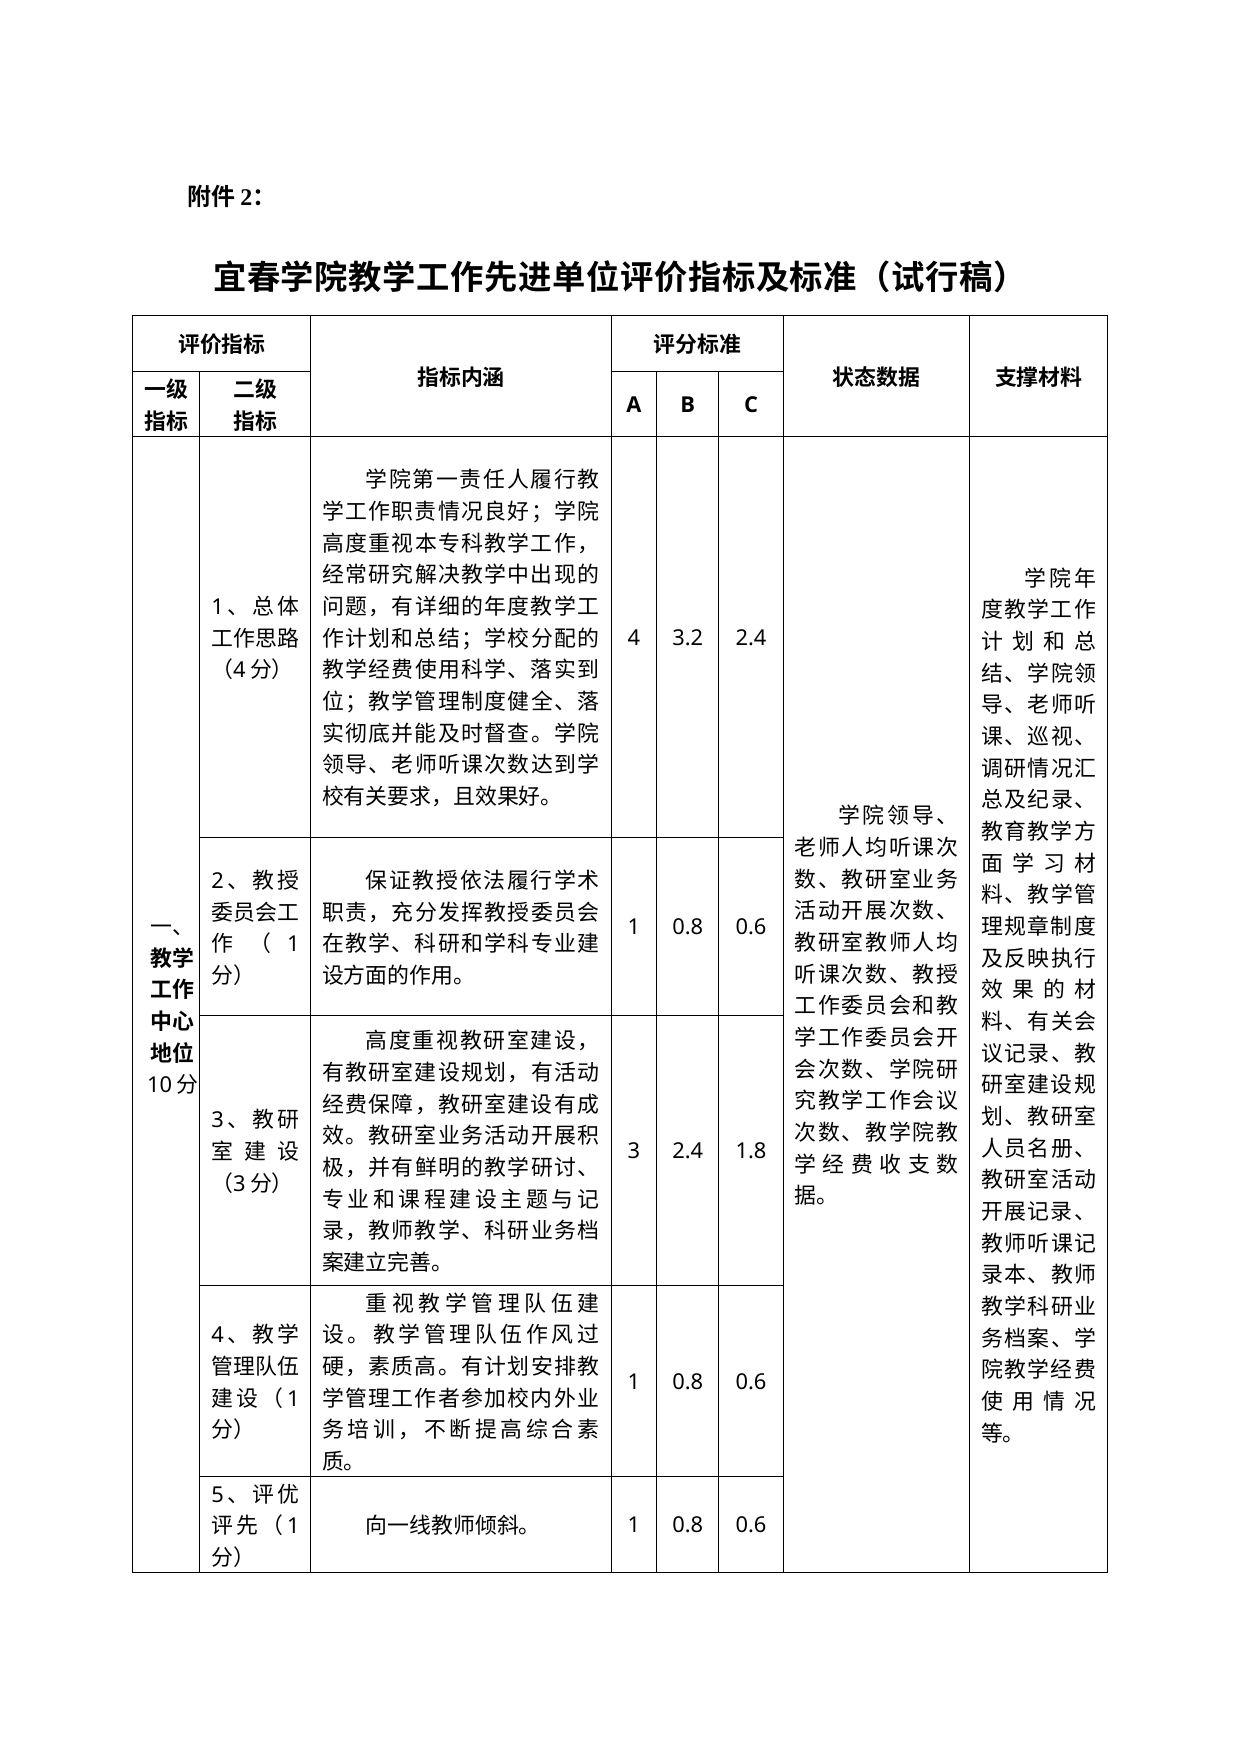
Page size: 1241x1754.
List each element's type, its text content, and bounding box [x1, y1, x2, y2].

table_cell 2、教授委员会工作（1分） [200, 838, 310, 1015]
table_cell 1 [612, 1286, 656, 1476]
table_cell 3.2 [657, 437, 718, 837]
table_cell 高度重视教研室建设，有教研室建设规划，有活动经费保障，教研室建设有成效。教研室业务活动开展积极，并有鲜明的教学研讨、专业和课程建设主题与记录，教师教学、科研业务档案建立完善。 [311, 1016, 611, 1284]
table_cell 1 [612, 1477, 656, 1572]
table_cell 重视教学管理队伍建设。教学管理队伍作风过硬，素质高。有计划安排教学管理工作者参加校内外业务培训，不断提高综合素质。 [311, 1286, 611, 1476]
table_cell 2.4 [657, 1016, 718, 1284]
table_cell C [719, 372, 783, 436]
table_cell 0.6 [719, 1477, 783, 1572]
table_cell 学院领导、老师人均听课次数、教研室业务活动开展次数、教研室教师人均听课次数、教授工作委员会和教学工作委员会开会次数、学院研究教学工作会议次数、教学院教学经费收支数据。 [784, 437, 969, 1572]
table_header 评价指标 [133, 316, 310, 371]
table_cell 一、 教学 工作 中心 地位 10分 [133, 437, 199, 1572]
table_header 指标内涵 [311, 316, 611, 436]
table_cell 0.6 [719, 838, 783, 1015]
table_cell 二级 指标 [200, 372, 310, 436]
table_cell 0.8 [657, 838, 718, 1015]
text 宜春学院教学工作先进单位评价指标及标准（试行稿） [187, 239, 1053, 302]
table_cell 3 [612, 1016, 656, 1284]
table_cell 向一线教师倾斜。 [311, 1477, 611, 1572]
table_header 支撑材料 [970, 316, 1107, 436]
table_cell 5、评优评先（1分） [200, 1477, 310, 1572]
table_cell 1、总体工作思路（4分） [200, 437, 310, 837]
table_cell 学院第一责任人履行教学工作职责情况良好；学院高度重视本专科教学工作，经常研究解决教学中出现的问题，有详细的年度教学工作计划和总结；学校分配的教学经费使用科学、落实到位；教学管理制度健全、落实彻底并能及时督查。学院领导、老师听课次数达到学校有关要求，且效果好。 [311, 437, 611, 837]
table_cell 一级 指标 [133, 372, 199, 436]
table_cell 1 [612, 838, 656, 1015]
table_header 状态数据 [784, 316, 969, 436]
table_cell 保证教授依法履行学术职责，充分发挥教授委员会在教学、科研和学科专业建设方面的作用。 [311, 838, 611, 1015]
table_cell A [612, 372, 656, 436]
table_cell 学院年度教学工作计划和总结、学院领导、老师听课、巡视、调研情况汇总及纪录、教育教学方面学习材料、教学管理规章制度及反映执行效果的材料、有关会议记录、教研室建设规划、教研室人员名册、教研室活动开展记录、教师听课记录本、教师教学科研业务档案、学院教学经费使用情况等。 [970, 437, 1107, 1572]
table_cell 0.6 [719, 1286, 783, 1476]
table_header 评分标准 [612, 316, 783, 371]
table_cell 3、教研室建设（3分） [200, 1016, 310, 1284]
table_cell 0.8 [657, 1286, 718, 1476]
table_cell 1.8 [719, 1016, 783, 1284]
table_cell 4 [612, 437, 656, 837]
table_cell 4、教学管理队伍建设（1分） [200, 1286, 310, 1476]
text 附件2： [187, 162, 1053, 227]
table_cell B [657, 372, 718, 436]
table_cell 0.8 [657, 1477, 718, 1572]
table_cell 2.4 [719, 437, 783, 837]
